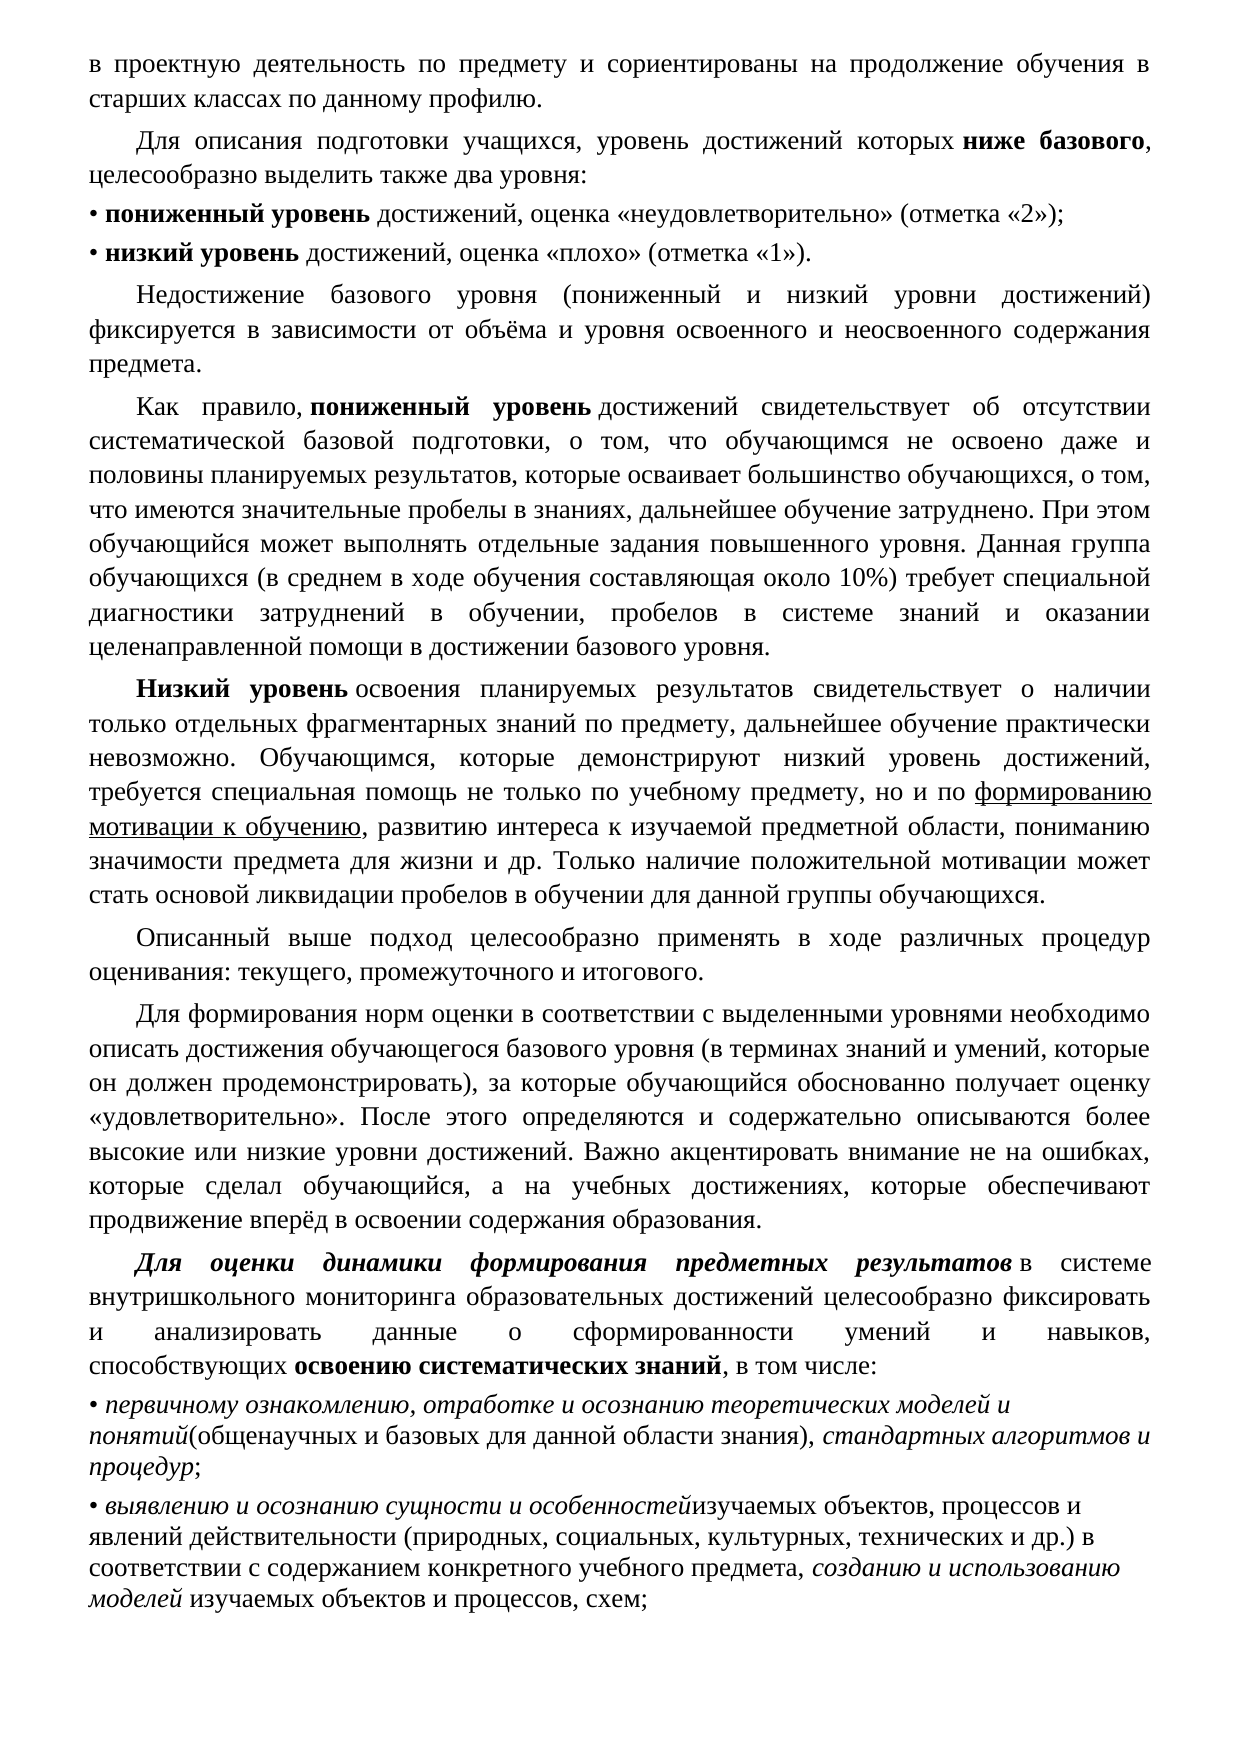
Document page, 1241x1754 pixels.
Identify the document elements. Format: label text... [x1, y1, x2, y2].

text Для описания подготовки учащихся, уровень достижений которых ниже базового, целесообразно выделить также два уровня: [88, 121, 1152, 190]
text Недостижение базового уровня (пониженный и низкий уровни достижений) фиксируется в зависимости от объёма и уровня освоенного и неосвоенного содержания предмета. [88, 275, 1152, 378]
text Для формирования норм оценки в соответствии с выделенными уровнями необходимо описать достижения обучающегося базового уровня (в терминах знаний и умений, которые он должен продемонстрировать), за которые обучающийся обоснованно получает оценку «удовлетворительно». После этого определяются и содержательно описываются более высокие или низкие уровни достижений. Важно акцентировать внимание не на ошибках, которые сделал обучающийся, а на учебных достижениях, которые обеспечивают продвижение вперёд в освоении содержания образования. [88, 994, 1152, 1235]
text Низкий уровень освоения планируемых результатов свидетельствует о наличии только отдельных фрагментарных знаний по предмету, дальнейшее обучение практически невозможно. Обучающимся, которые демонстрируют низкий уровень достижений, требуется специальная помощь не только по учебному предмету, но и по формированию мотивации к обучению, развитию интереса к изучаемой предметной области, пониманию значимости предмета для жизни и др. Только наличие положительной мотивации может стать основой ликвидации пробелов в обучении для данной группы обучающихся. [88, 669, 1152, 910]
text • пониженный уровень достижений, оценка «неудовлетворительно» (отметка «2»); [88, 197, 1152, 229]
text Как правило, пониженный уровень достижений свидетельствует об отсутствии систематической базовой подготовки, о том, что обучающимся не освоено даже и половины планируемых результатов, которые осваивает большинство обучающихся, о том, что имеются значительные пробелы в знаниях, дальнейшее обучение затруднено. При этом обучающийся может выполнять отдельные задания повышенного уровня. Данная группа обучающихся (в среднем в ходе обучения составляющая около 10%) требует специальной диагностики затруднений в обучении, пробелов в системе знаний и оказании целенаправленной помощи в достижении базового уровня. [88, 386, 1152, 661]
text • низкий уровень достижений, оценка «плохо» (отметка «1»). [88, 236, 1152, 268]
text Описанный выше подход целесообразно применять в ходе различных процедур оценивания: текущего, промежуточного и итогового. [88, 918, 1152, 986]
text Для оценки динамики формирования предметных результатов в системе внутришкольного мониторинга образовательных достижений целесообразно фиксировать и анализировать данные о сформированности умений и навыков, способствующих освоению систематических знаний, в том числе: [88, 1243, 1152, 1380]
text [88, 44, 1152, 113]
text • выявлению и осознанию сущности и особенностейизучаемых объектов, процессов и явлений действительности (природных, социальных, культурных, технических и др.) в соответствии с содержанием конкретного учебного предмета, созданию и использованию моделей изучаемых объектов и процессов, схем; [88, 1489, 1152, 1614]
text • первичному ознакомлению, отработке и осознанию теоретических моделей и понятий(общенаучных и базовых для данной области знания), стандартных алгоритмов и процедур; [88, 1388, 1152, 1481]
